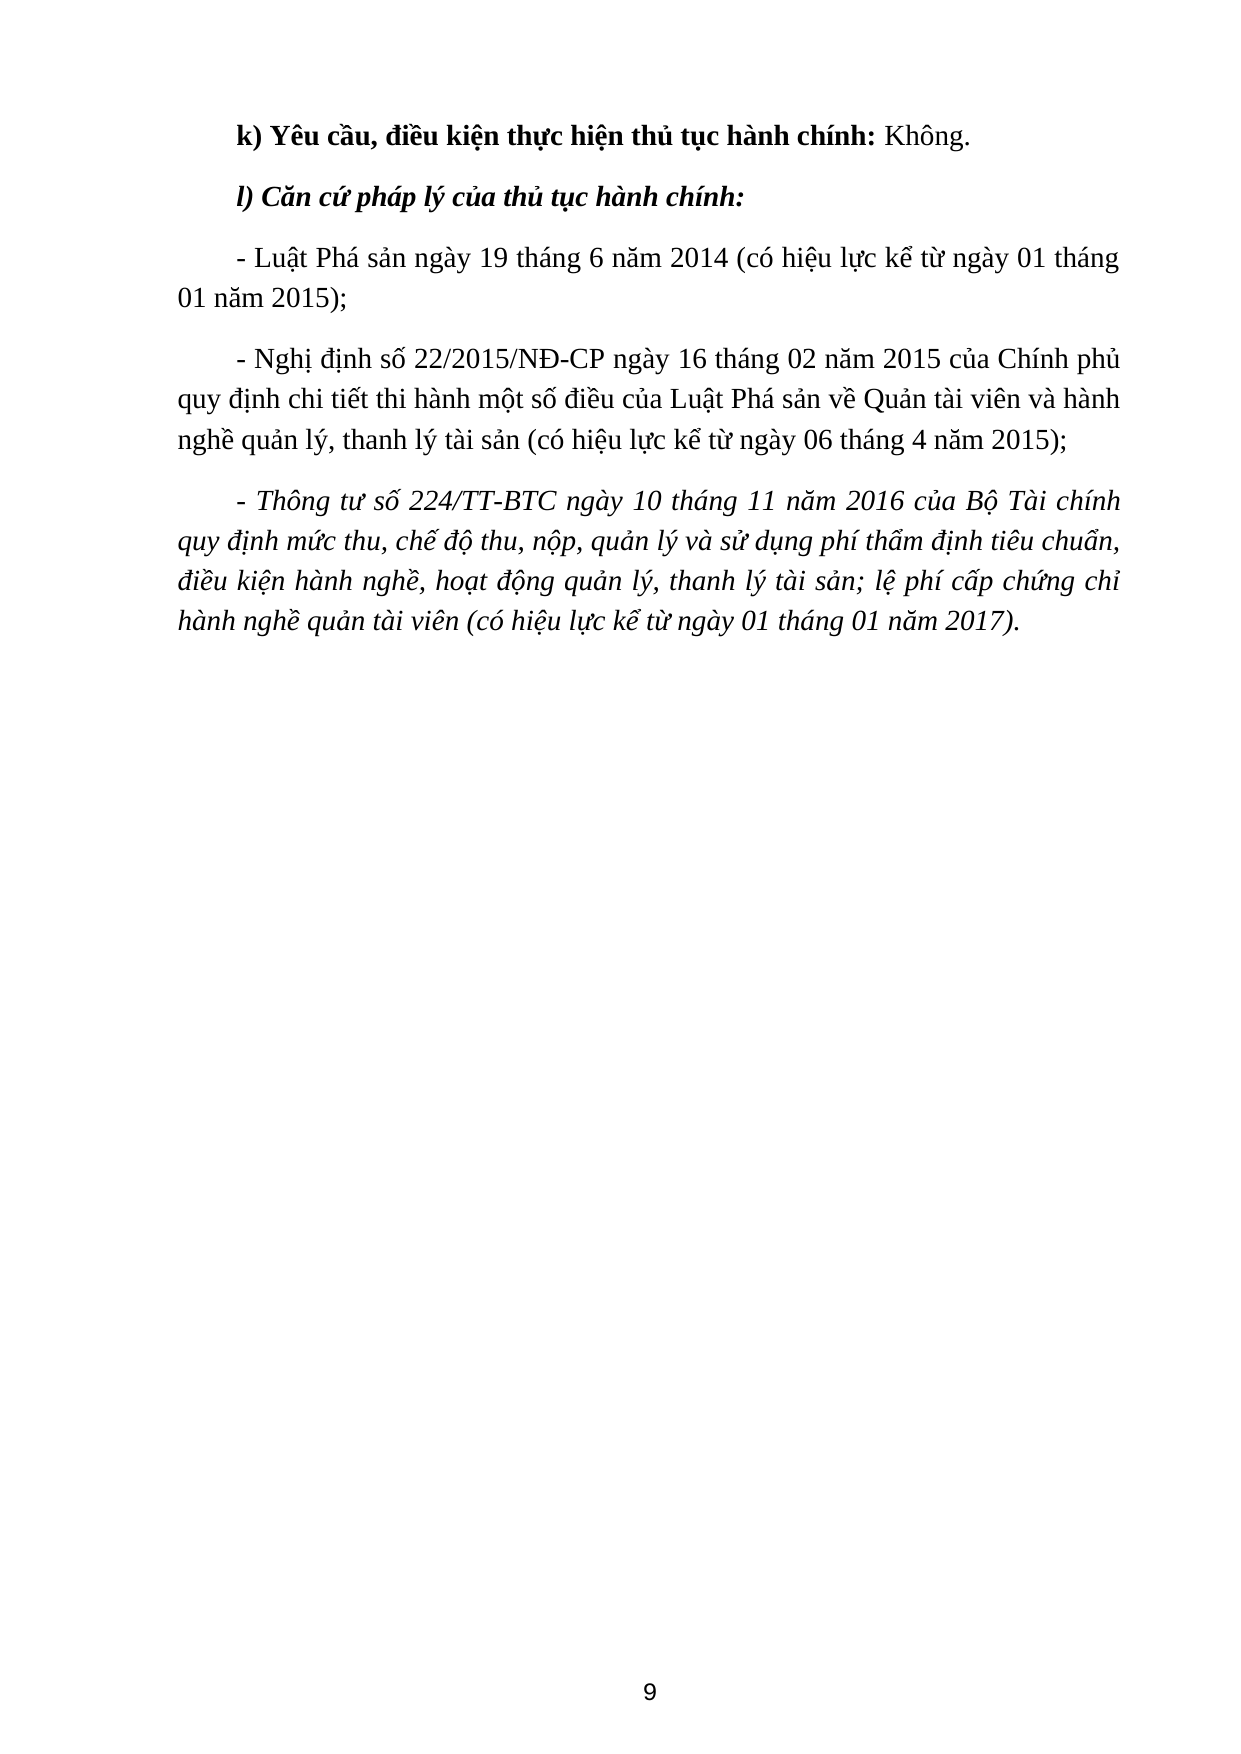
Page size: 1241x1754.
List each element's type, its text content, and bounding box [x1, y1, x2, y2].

text k) Yêu cầu, điều kiện thực hiện thủ tục hành chính: Không. [177, 118, 1122, 152]
text - Nghị định số 22/2015/NĐ-CP ngày 16 tháng 02 năm 2015 của Chính phủ quy định chi tiết thi hành một số điều của Luật Phá sản về Quản tài viên và hành nghề quản lý, thanh lý tài sản (có hiệu lực kể từ ngày 06 tháng 4 năm 2015); [177, 341, 1122, 455]
text - Luật Phá sản ngày 19 tháng 6 năm 2014 (có hiệu lực kể từ ngày 01 tháng 01 năm 2015); [177, 240, 1122, 314]
text l) Căn cứ pháp lý của thủ tục hành chính: [177, 179, 1122, 213]
text - Thông tư số 224/TT-BTC ngày 10 tháng 11 năm 2016 của Bộ Tài chính quy định mức thu, chế độ thu, nộp, quản lý và sử dụng phí thẩm định tiêu chuẩn, điều kiện hành nghề, hoạt động quản lý, thanh lý tài sản; lệ phí cấp chứng chỉ hành nghề quản tài viên (có hiệu lực kể từ ngày 01 tháng 01 năm 2017). [177, 483, 1122, 637]
